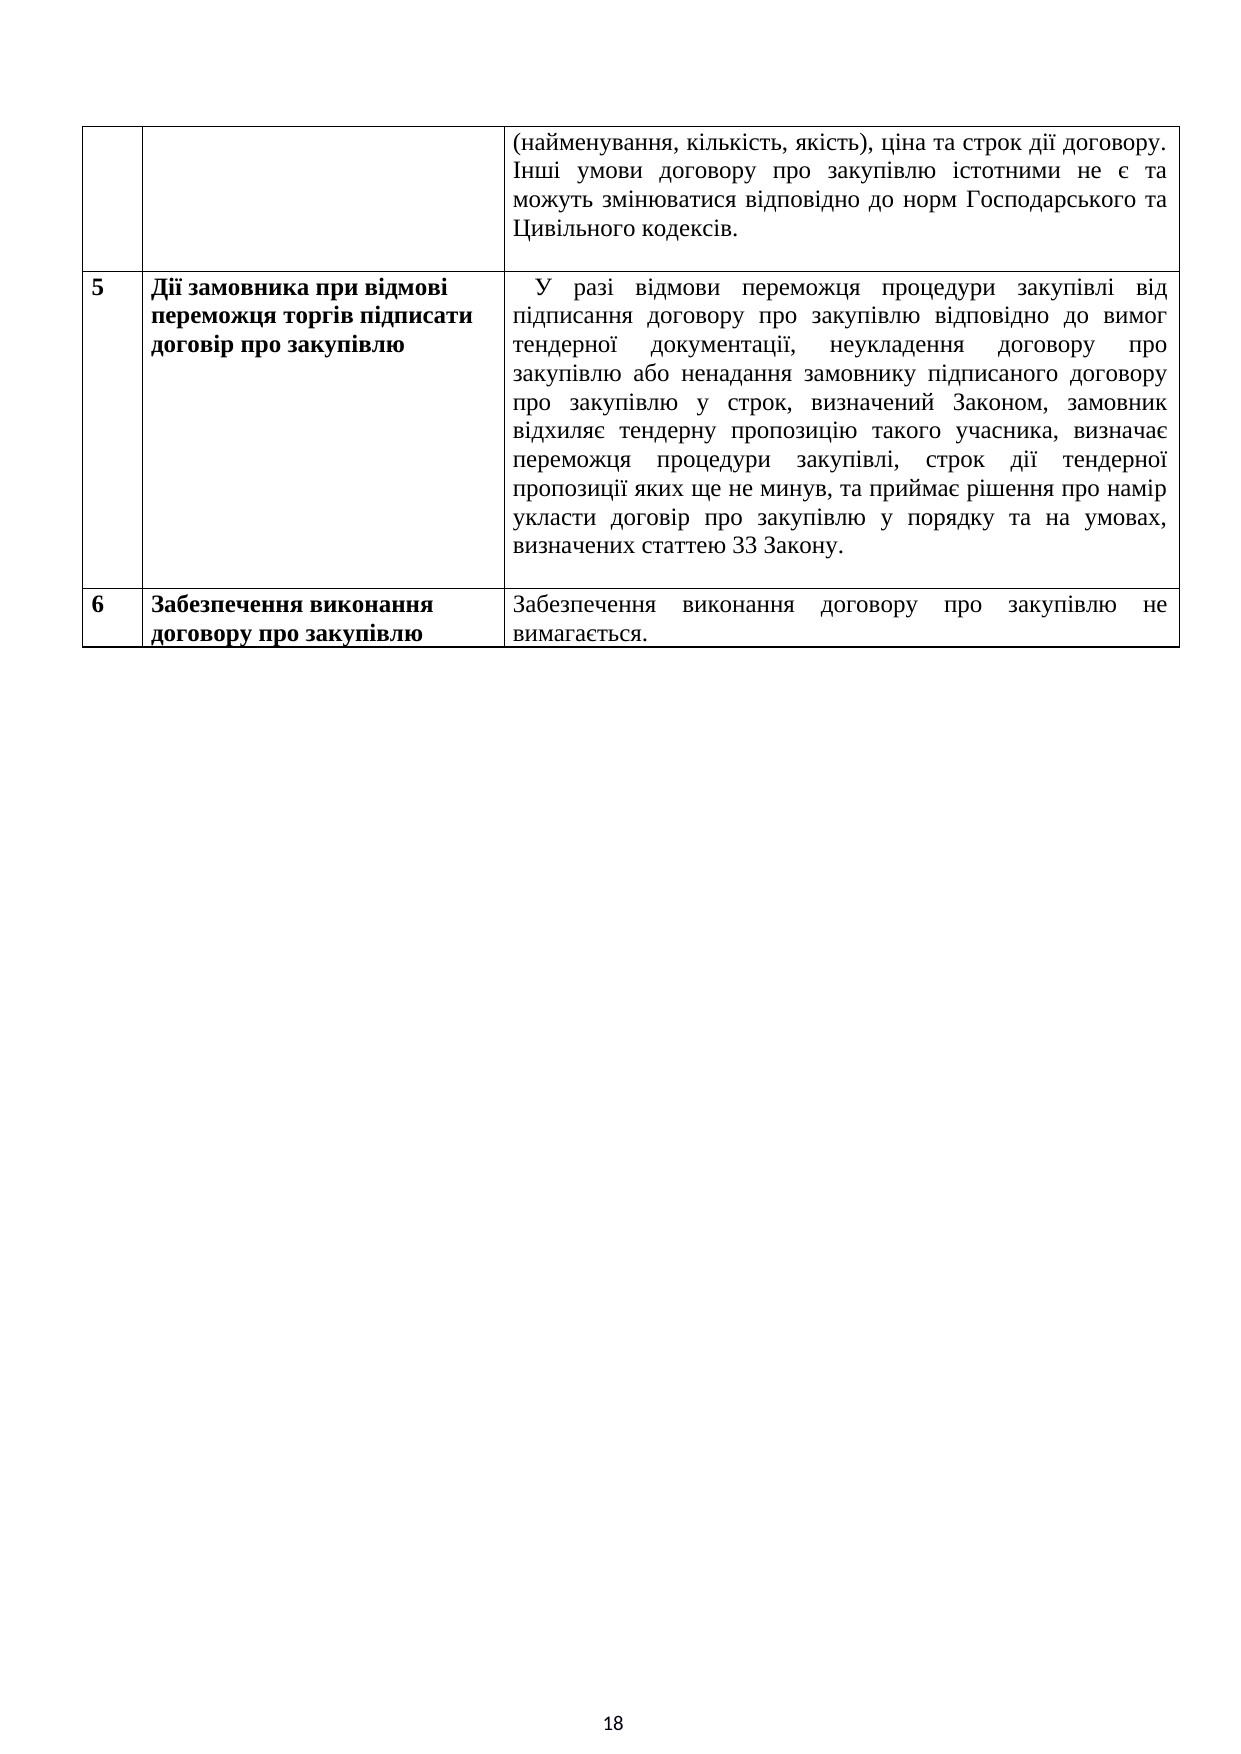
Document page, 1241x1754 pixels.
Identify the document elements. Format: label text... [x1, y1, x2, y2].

table_cell Забезпечення виконання договору про закупівлю [143, 589, 504, 646]
table_cell Забезпечення виконання договору про закупівлю не вимагається. [505, 589, 1179, 646]
table_cell 4 [83, 127, 142, 271]
table_cell 6 [83, 589, 142, 646]
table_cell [143, 127, 504, 271]
table_cell 5 [83, 272, 142, 588]
table_cell Дії замовника при відмові переможця торгів підписати договір про закупівлю [143, 272, 504, 588]
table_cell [505, 127, 1179, 271]
table_cell У разі відмови переможця процедури закупівлі від підписання договору про закупівлю відповідно до вимог тендерної документації, неукладення договору про закупівлю або ненадання замовнику підписаного договору про закупівлю у строк, визначений Законом, замовник відхиляє тендерну пропозицію такого учасника, визначає переможця процедури закупівлі, строк дії тендерної пропозиції яких ще не минув, та приймає рішення про намір укласти договір про закупівлю у порядку та на умовах, визначених статтею 33 Закону. [505, 272, 1179, 588]
